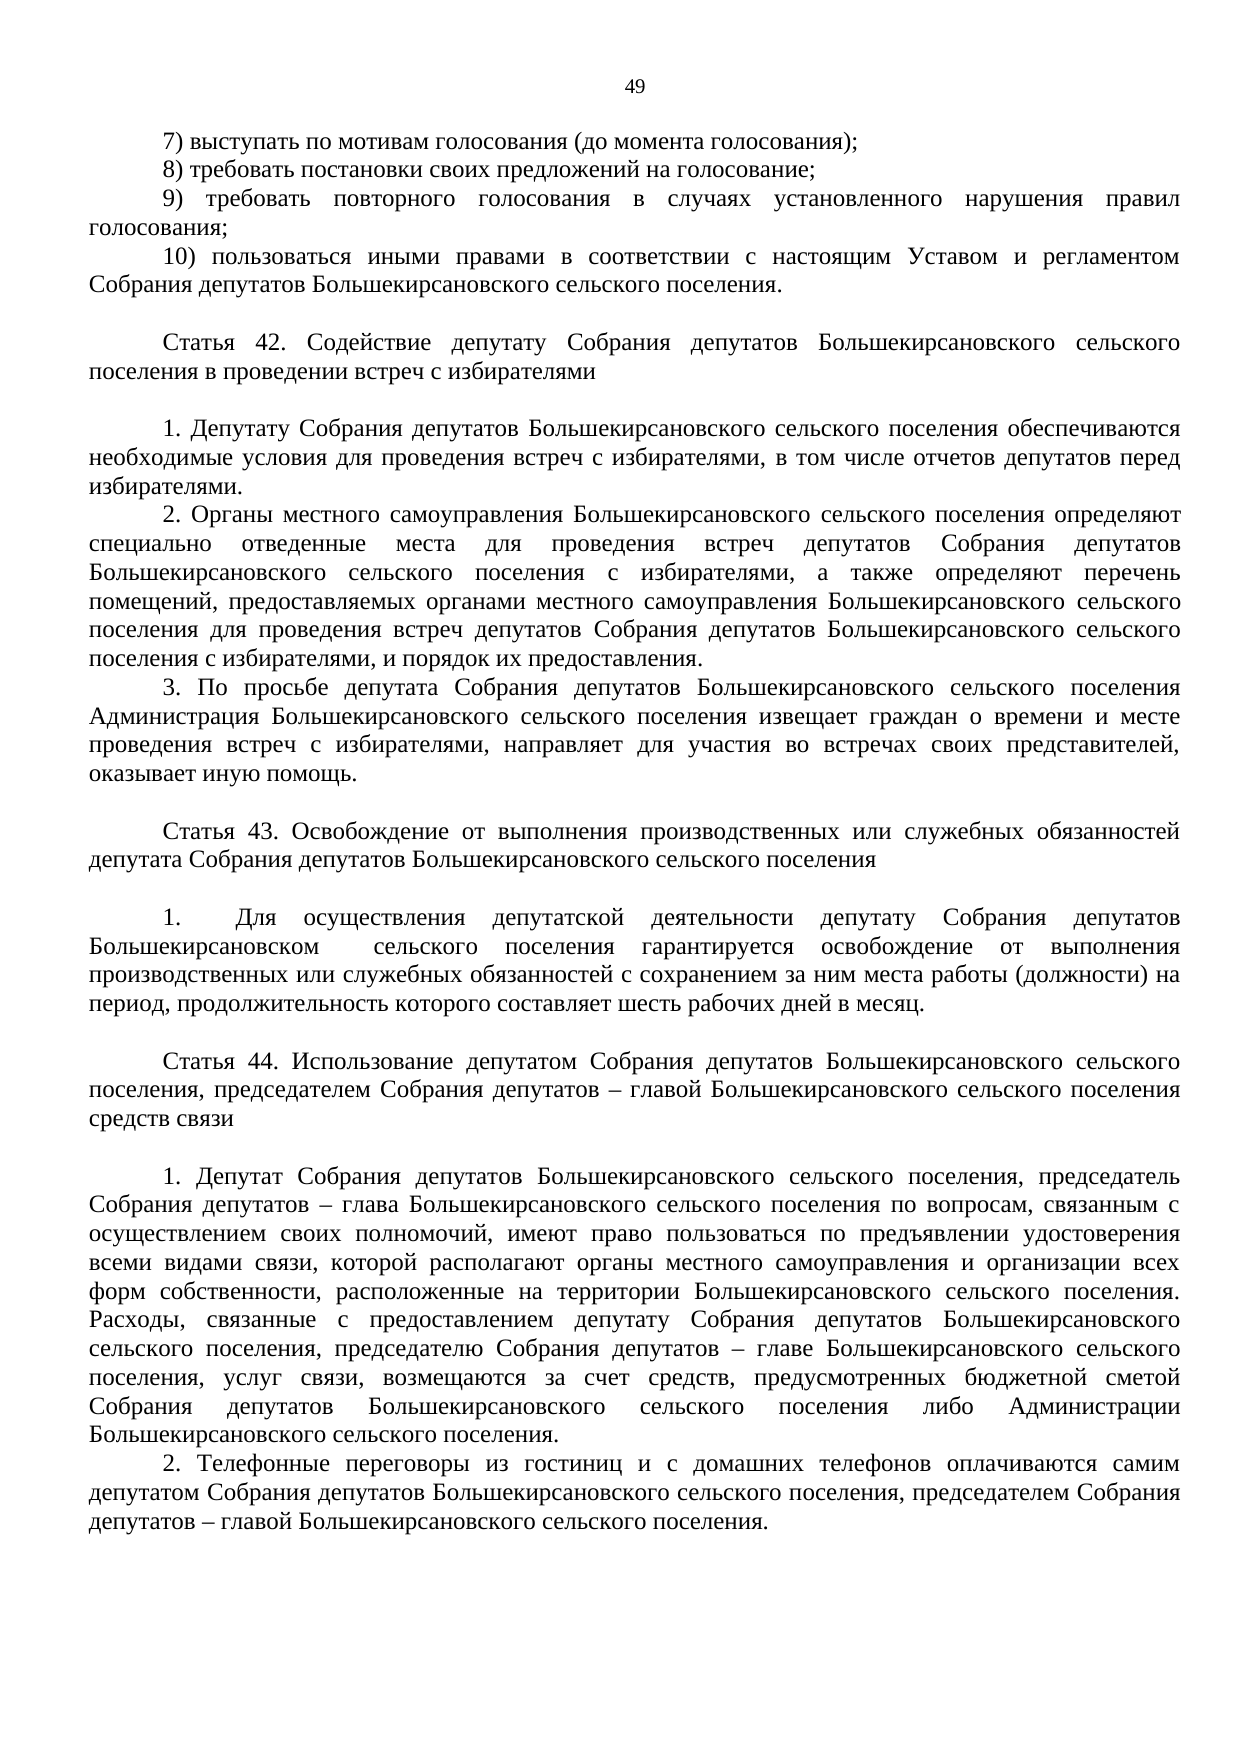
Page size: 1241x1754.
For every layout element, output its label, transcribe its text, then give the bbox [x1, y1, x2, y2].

text Статья 42. Содействие депутату Собрания депутатов Большекирсановского сельского поселения в проведении встреч с избирателями [89, 327, 1181, 384]
text 8) требовать постановки своих предложений на голосование; [89, 154, 1181, 183]
text 2. Органы местного самоуправления Большекирсановского сельского поселения определяют специально отведенные места для проведения встреч депутатов Собрания депутатов Большекирсановского сельского поселения с избирателями, а также определяют перечень помещений, предоставляемых органами местного самоуправления Большекирсановского сельского поселения для проведения встреч депутатов Собрания депутатов Большекирсановского сельского поселения с избирателями, и порядок их предоставления. [89, 499, 1181, 672]
text 3. По просьбе депутата Собрания депутатов Большекирсановского сельского поселения Администрация Большекирсановского сельского поселения извещает граждан о времени и месте проведения встреч с избирателями, направляет для участия во встречах своих представителей, оказывает иную помощь. [89, 672, 1181, 787]
text 1. Депутат Собрания депутатов Большекирсановского сельского поселения, председатель Собрания депутатов – глава Большекирсановского сельского поселения по вопросам, связанным с осуществлением своих полномочий, имеют право пользоваться по предъявлении удостоверения всеми видами связи, которой располагают органы местного самоуправления и организации всех форм собственности, расположенные на территории Большекирсановского сельского поселения. Расходы, связанные с предоставлением депутату Собрания депутатов Большекирсановского сельского поселения, председателю Собрания депутатов – главе Большекирсановского сельского поселения, услуг связи, возмещаются за счет средств, предусмотренных бюджетной сметой Собрания депутатов Большекирсановского сельского поселения либо Администрации Большекирсановского сельского поселения. [89, 1161, 1181, 1448]
text Статья 44. Использование депутатом Собрания депутатов Большекирсановского сельского поселения, председателем Собрания депутатов – главой Большекирсановского сельского поселения средств связи [89, 1046, 1181, 1132]
text 2. Телефонные переговоры из гостиниц и с домашних телефонов оплачиваются самим депутатом Собрания депутатов Большекирсановского сельского поселения, председателем Собрания депутатов – главой Большекирсановского сельского поселения. [89, 1448, 1181, 1534]
text 1. Депутату Собрания депутатов Большекирсановского сельского поселения обеспечиваются необходимые условия для проведения встреч с избирателями, в том числе отчетов депутатов перед избирателями. [89, 413, 1181, 499]
text 9) требовать повторного голосования в случаях установленного нарушения правил голосования; [89, 183, 1181, 241]
text 7) выступать по мотивам голосования (до момента голосования); [89, 126, 1181, 154]
text Статья 43. Освобождение от выполнения производственных или служебных обязанностей депутата Собрания депутатов Большекирсановского сельского поселения [89, 816, 1181, 873]
text 1. Для осуществления депутатской деятельности депутату Собрания депутатов Большекирсановском сельского поселения гарантируется освобождение от выполнения производственных или служебных обязанностей с сохранением за ним места работы (должности) на период, продолжительность которого составляет шесть рабочих дней в месяц. [89, 902, 1181, 1017]
text 10) пользоваться иными правами в соответствии с настоящим Уставом и регламентом Собрания депутатов Большекирсановского сельского поселения. [89, 241, 1181, 298]
